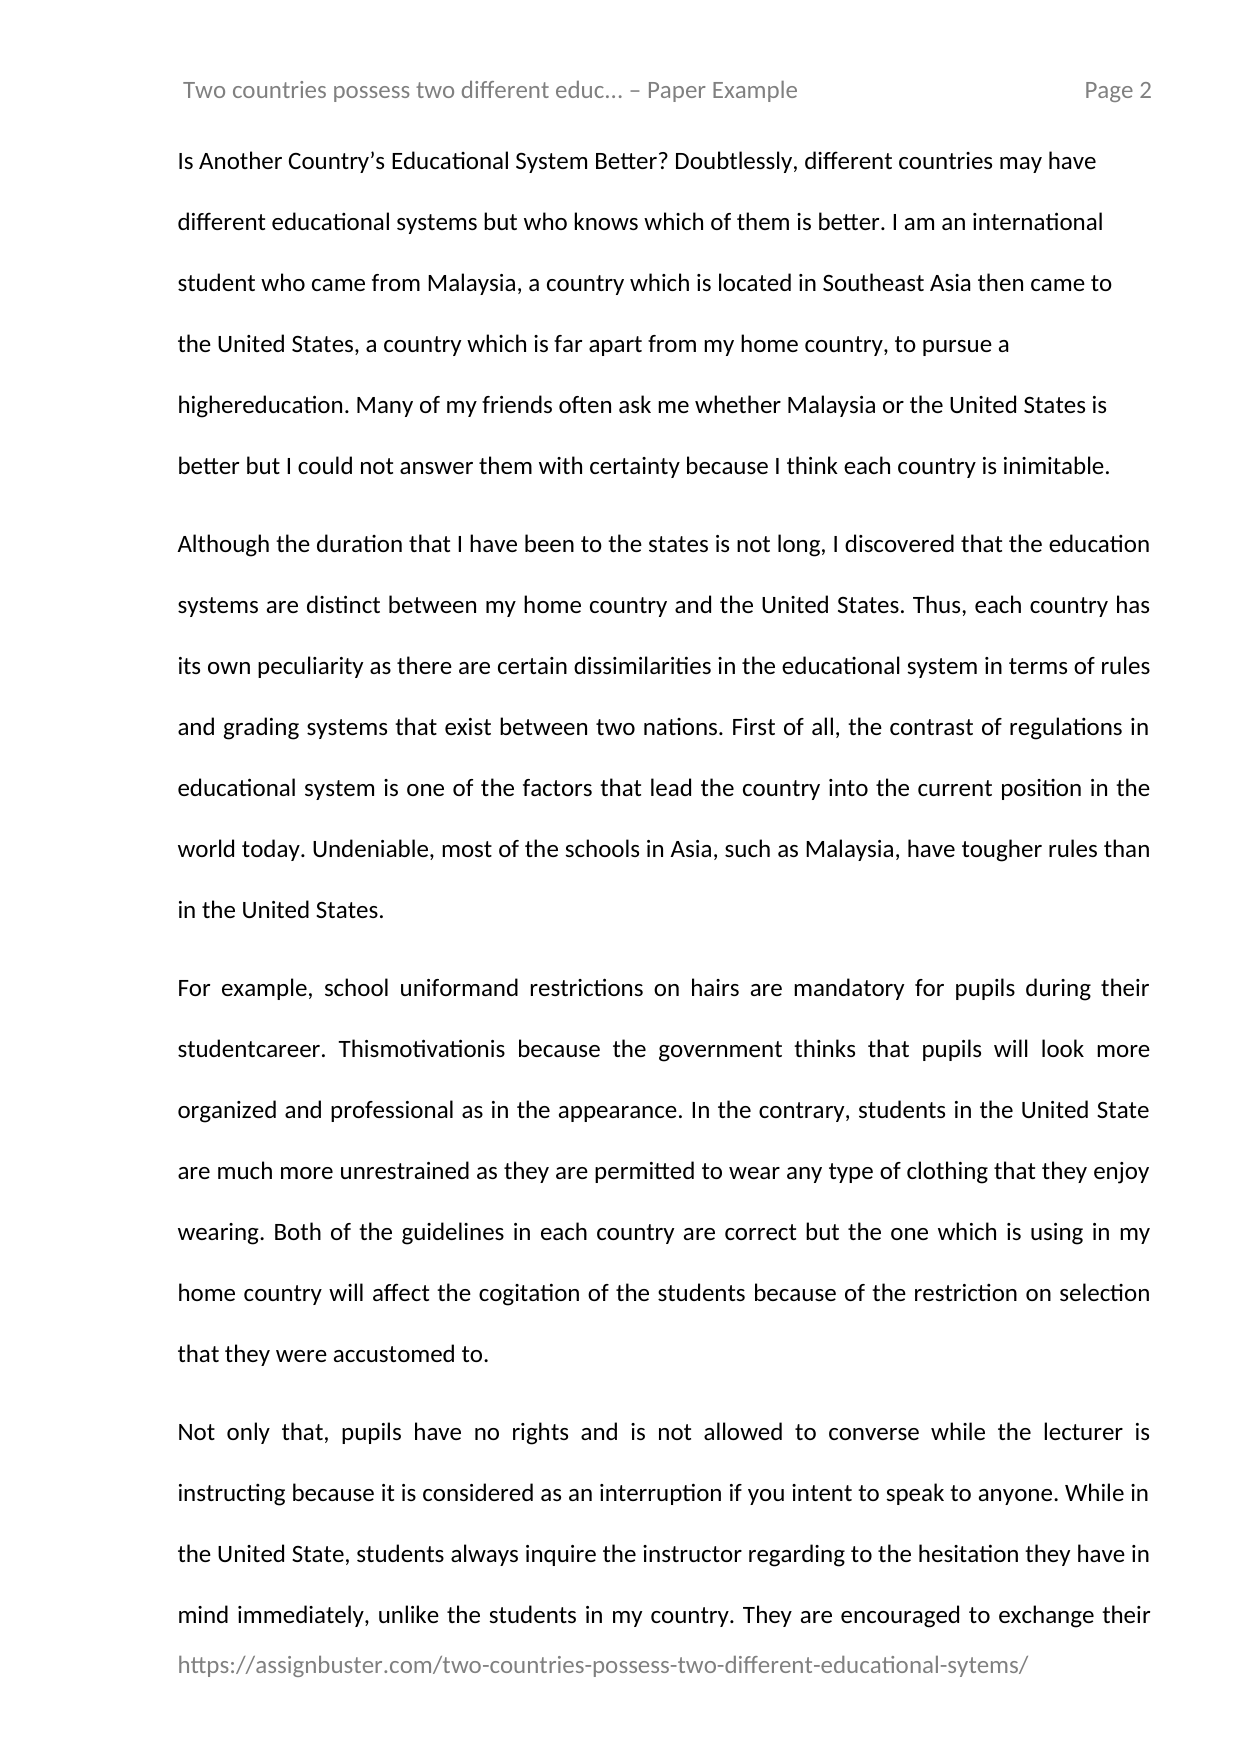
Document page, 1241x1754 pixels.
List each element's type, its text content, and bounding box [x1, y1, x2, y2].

text For example, school uniformand restrictions on hairs are mandatory for pupils during their studentcareer. Thismotivationis because the government thinks that pupils will look more organized and professional as in the appearance. In the contrary, students in the United State are much more unrestrained as they are permitted to wear any type of clothing that they enjoy wearing. Both of the guidelines in each country are correct but the one which is using in my home country will affect the cogitation of the students because of the restriction on selection that they were accustomed to. [177, 972, 1152, 1369]
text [177, 1416, 1152, 1629]
text Is Another Country’s Educational System Better? Doubtlessly, different countries may have different educational systems but who knows which of them is better. I am an international student who came from Malaysia, a country which is located in Southeast Asia then came to the United States, a country which is far apart from my home country, to pursue a highereducation. Many of my friends often ask me whether Malaysia or the United States is better but I could not answer them with certainty because I think each country is inimitable. [177, 145, 1152, 481]
text Although the duration that I have been to the states is not long, I discovered that the education systems are distinct between my home country and the United States. Thus, each country has its own peculiarity as there are certain dissimilarities in the educational system in terms of rules and grading systems that exist between two nations. First of all, the contrast of regulations in educational system is one of the factors that lead the country into the current position in the world today. Undeniable, most of the schools in Asia, such as Malaysia, have tougher rules than in the United States. [177, 528, 1152, 925]
